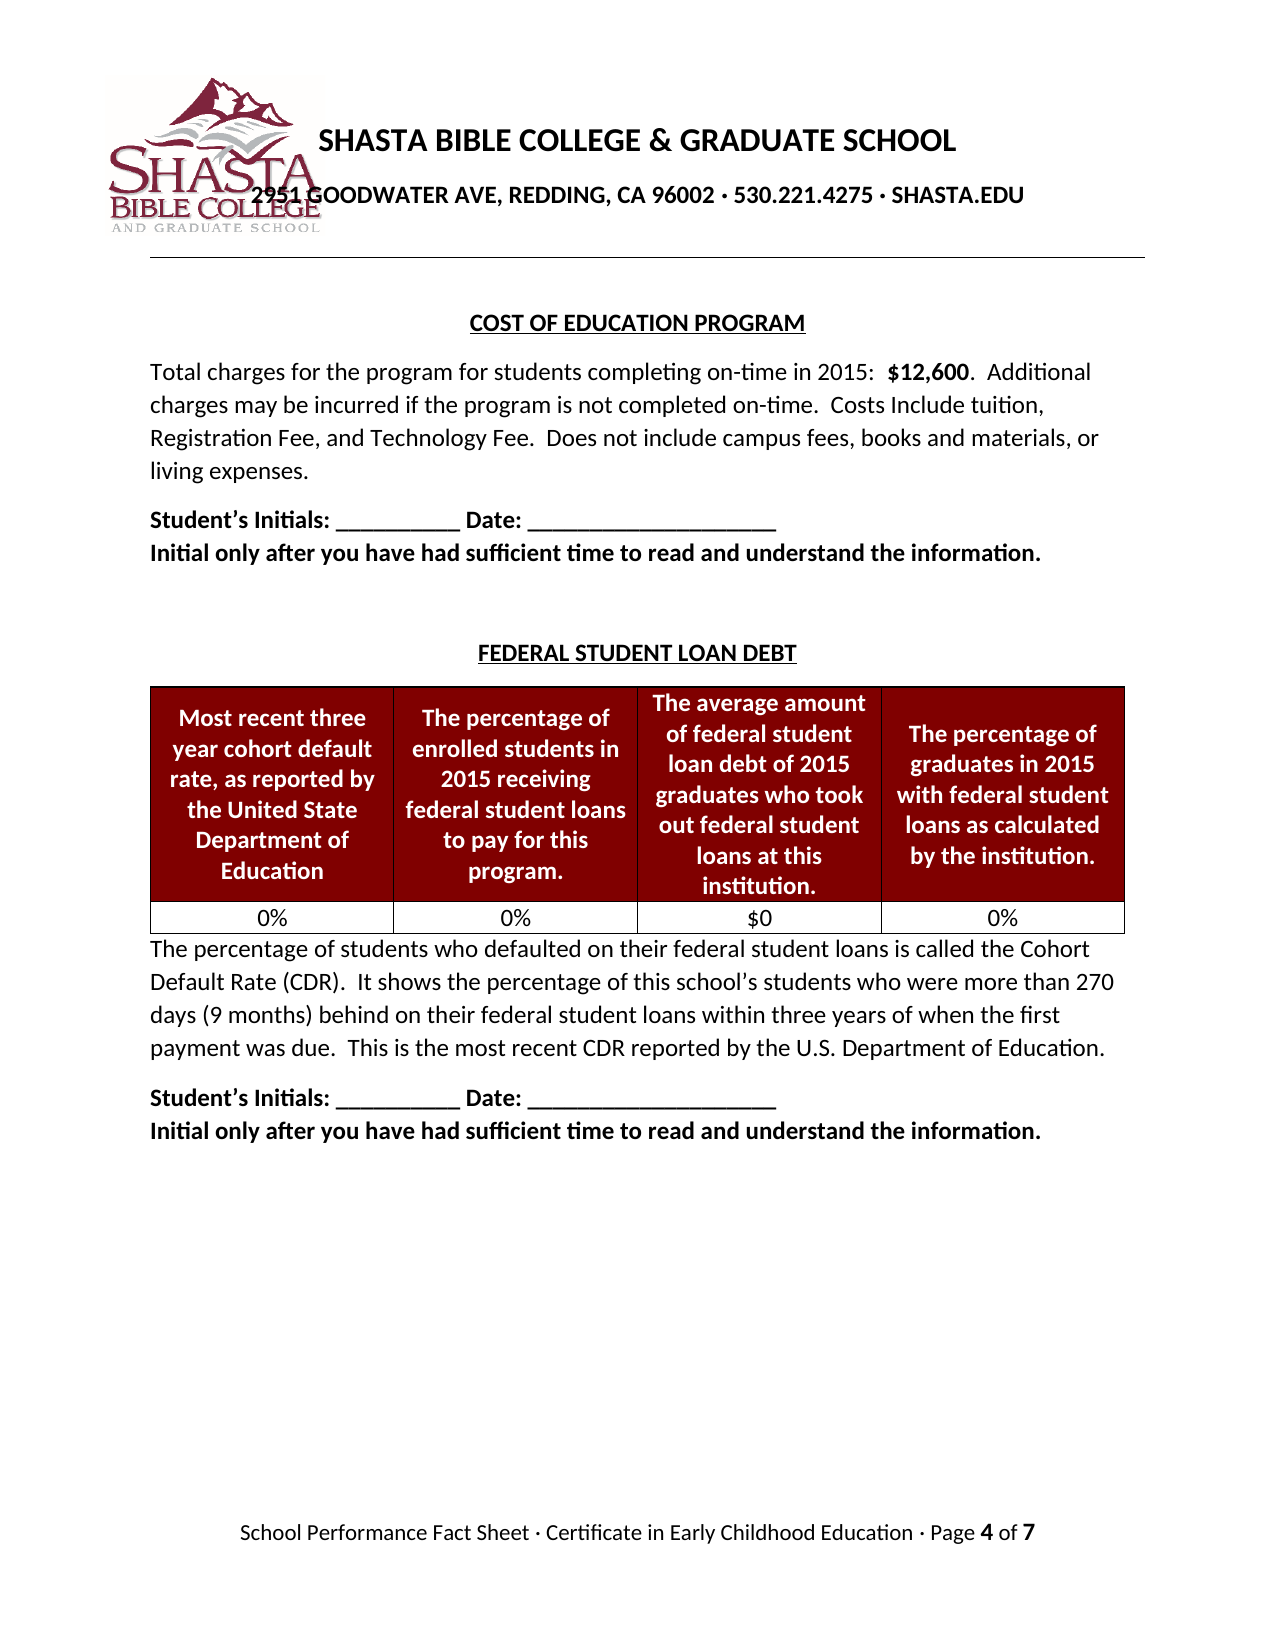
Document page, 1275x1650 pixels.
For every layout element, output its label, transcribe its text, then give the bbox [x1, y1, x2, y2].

table_header The percentage of enrolled students in 2015 receiving federal student loans to pay for this program. [394, 688, 637, 901]
table_cell $0 [638, 902, 881, 933]
table_cell 0% [151, 902, 393, 933]
text Total charges for the program for students completing on-time in 2015: $12,600. Additional charges may be incurred if the program is not completed on-time. Costs Include tuition, Registration Fee, and Technology Fee. Does not include campus fees, books and materials, or living expenses. [150, 356, 1125, 486]
text FEDERAL STUDENT LOAN DEBT [150, 637, 1125, 667]
table_header Most recent three year cohort default rate, as reported by the United State Department of Education [151, 688, 393, 901]
text COST OF EDUCATION PROGRAM [150, 307, 1125, 337]
table_cell 0% [882, 902, 1124, 933]
text Student’s Initials: __________ Date: ____________________ Initial only after you have had sufficient time to read and understand the information. [150, 505, 1125, 568]
table_cell 0% [394, 902, 637, 933]
table_header The average amount of federal student loan debt of 2015 graduates who took out federal student loans at this institution. [638, 688, 881, 901]
picture [104, 75, 326, 236]
text Student’s Initials: __________ Date: ____________________ Initial only after you have had sufficient time to read and understand the information. [150, 1082, 1125, 1145]
table_header The percentage of graduates in 2015 with federal student loans as calculated by the institution. [882, 688, 1124, 901]
text The percentage of students who defaulted on their federal student loans is called the Cohort Default Rate (CDR). It shows the percentage of this school’s students who were more than 270 days (9 months) behind on their federal student loans within three years of when the first payment was due. This is the most recent CDR reported by the U.S. Department of Education. [150, 934, 1125, 1063]
